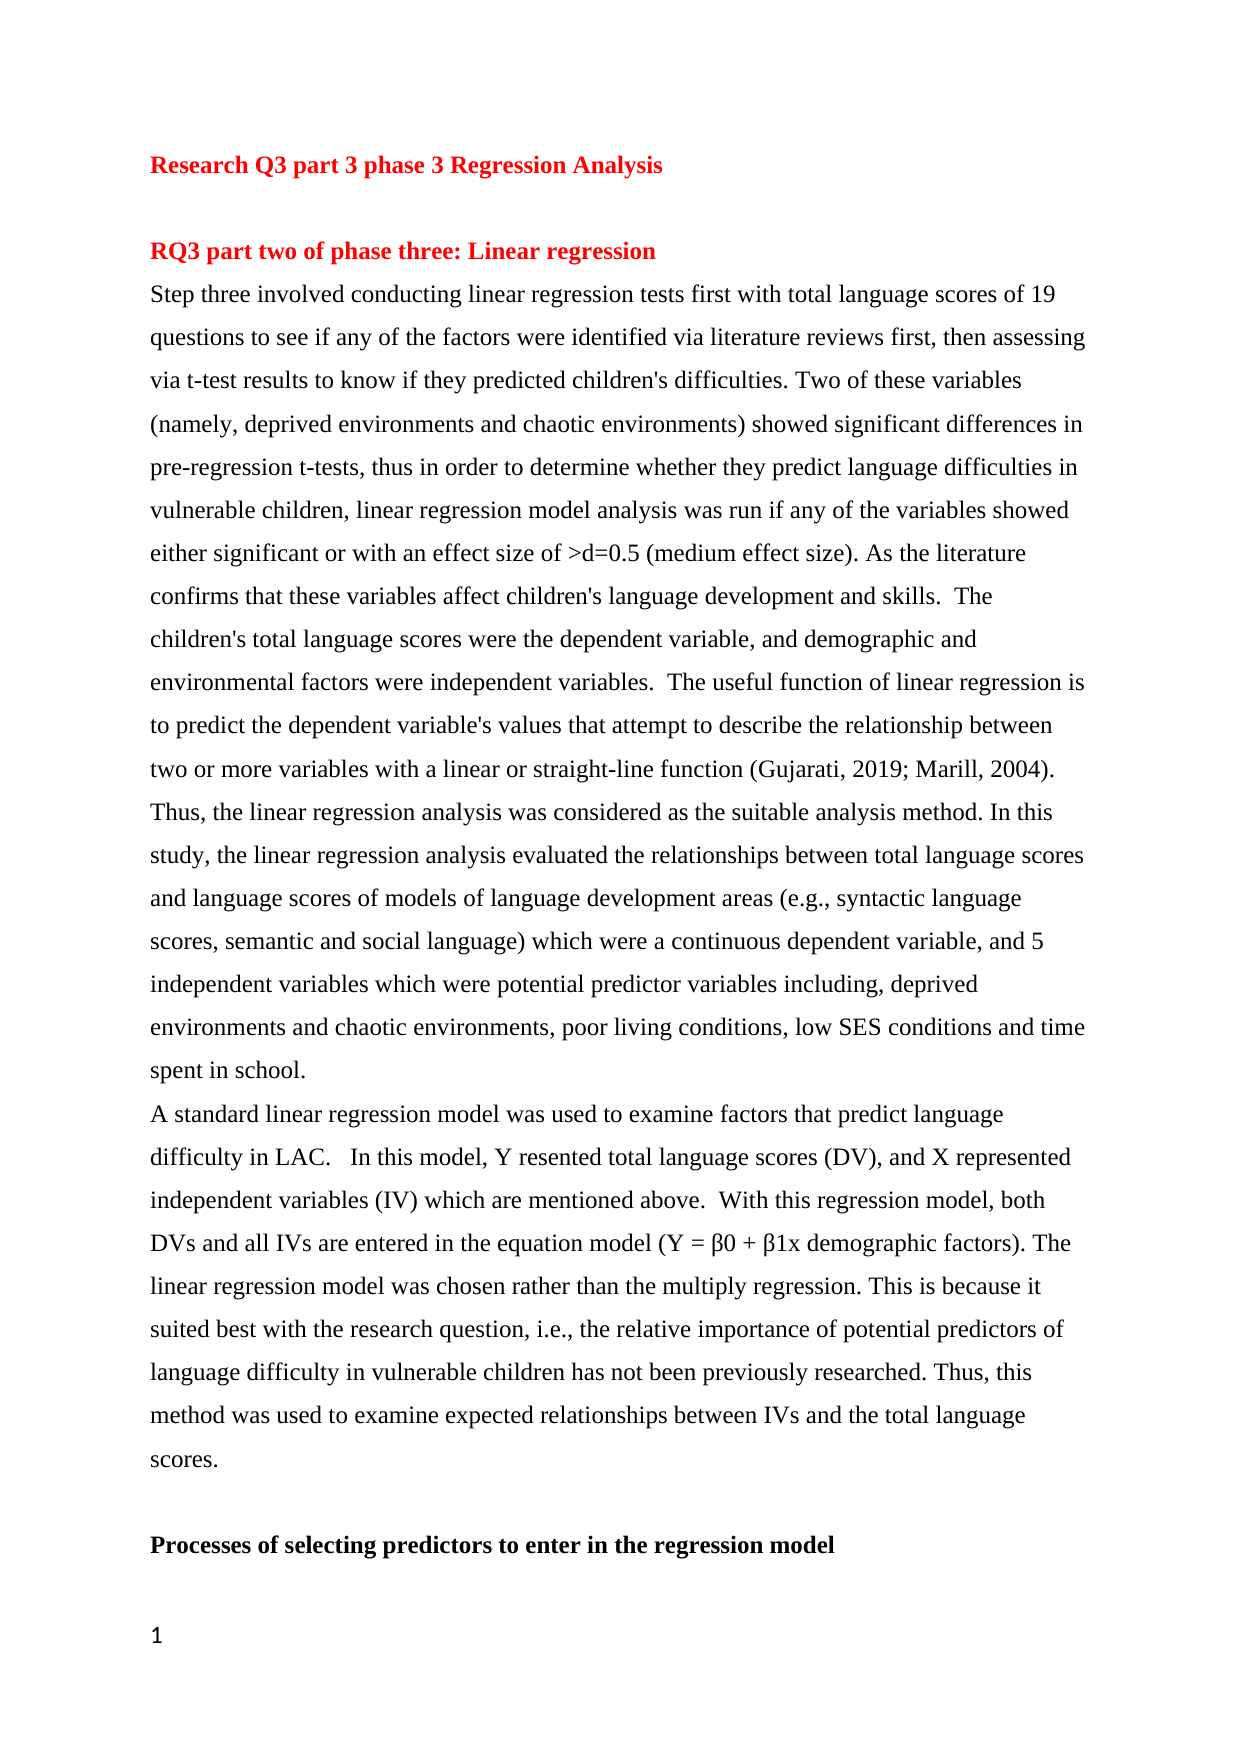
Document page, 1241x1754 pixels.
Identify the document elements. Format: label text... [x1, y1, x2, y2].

text Step three involved conducting linear regression tests first with total language scores of 19 questions to see if any of the factors were identified via literature reviews first, then assessing via t-test results to know if they predicted children's difficulties. Two of these variables (namely, deprived environments and chaotic environments) showed significant differences in pre-regression t-tests, thus in order to determine whether they predict language difficulties in vulnerable children, linear regression model analysis was run if any of the variables showed either significant or with an effect size of >d=0.5 (medium effect size). As the literature confirms that these variables affect children's language development and skills. The children's total language scores were the dependent variable, and demographic and environmental factors were independent variables. The useful function of linear regression is to predict the dependent variable's values that attempt to describe the relationship between two or more variables with a linear or straight-line function (Gujarati, 2019; Marill, 2004). Thus, the linear regression analysis was considered as the suitable analysis method. In this study, the linear regression analysis evaluated the relationships between total language scores and language scores of models of language development areas (e.g., syntactic language scores, semantic and social language) which were a continuous dependent variable, and 5 independent variables which were potential predictor variables including, deprived environments and chaotic environments, poor living conditions, low SES conditions and time spent in school. [150, 279, 1090, 1084]
text RQ3 part two of phase three: Linear regression [150, 236, 1090, 265]
text A standard linear regression model was used to examine factors that predict language difficulty in LAC. In this model, Y resented total language scores (DV), and X represented independent variables (IV) which are mentioned above. With this regression model, both DVs and all IVs are entered in the equation model (Y = β0 + β1x demographic factors). The linear regression model was chosen rather than the multiply regression. This is because it suited best with the research question, i.e., the relative importance of potential predictors of language difficulty in vulnerable children has not been previously researched. Thus, this method was used to examine expected relationships between IVs and the total language scores. [150, 1099, 1090, 1472]
text Research Q3 part 3 phase 3 Regression Analysis [150, 150, 1090, 179]
text Processes of selecting predictors to enter in the regression model [150, 1530, 1090, 1559]
